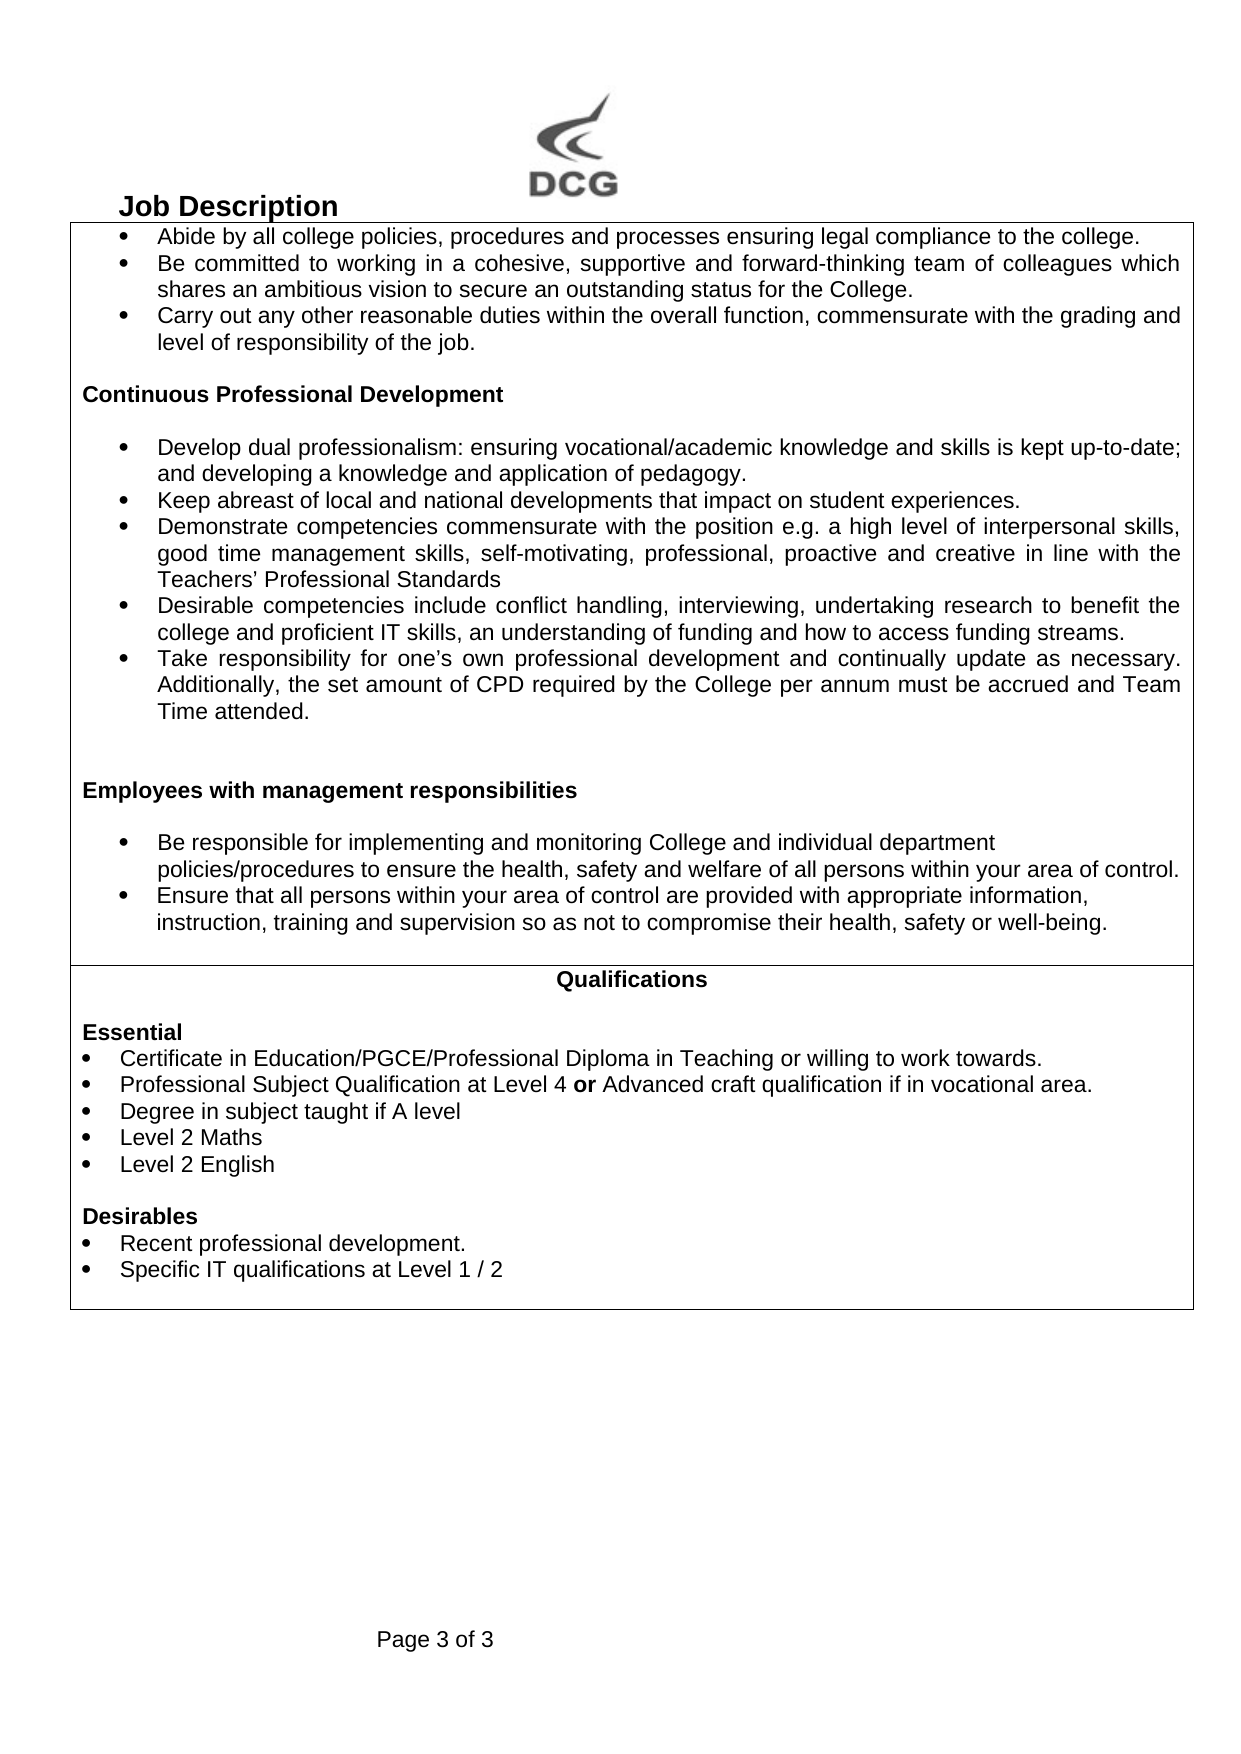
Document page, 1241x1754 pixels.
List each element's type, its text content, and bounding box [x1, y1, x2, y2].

table_cell Qualifications Essential Certificate in Education/PGCE/Professional Diploma in Teaching or willing to work towards. Professional Subject Qualification at Level 4 or Advanced craft qualification if in vocational area. Degree in subject taught if A level Level 2 Maths Level 2 English Desirables Recent professional development. Specific IT qualifications at Level 1 / 2 [71, 966, 1193, 1309]
picture [517, 73, 635, 216]
